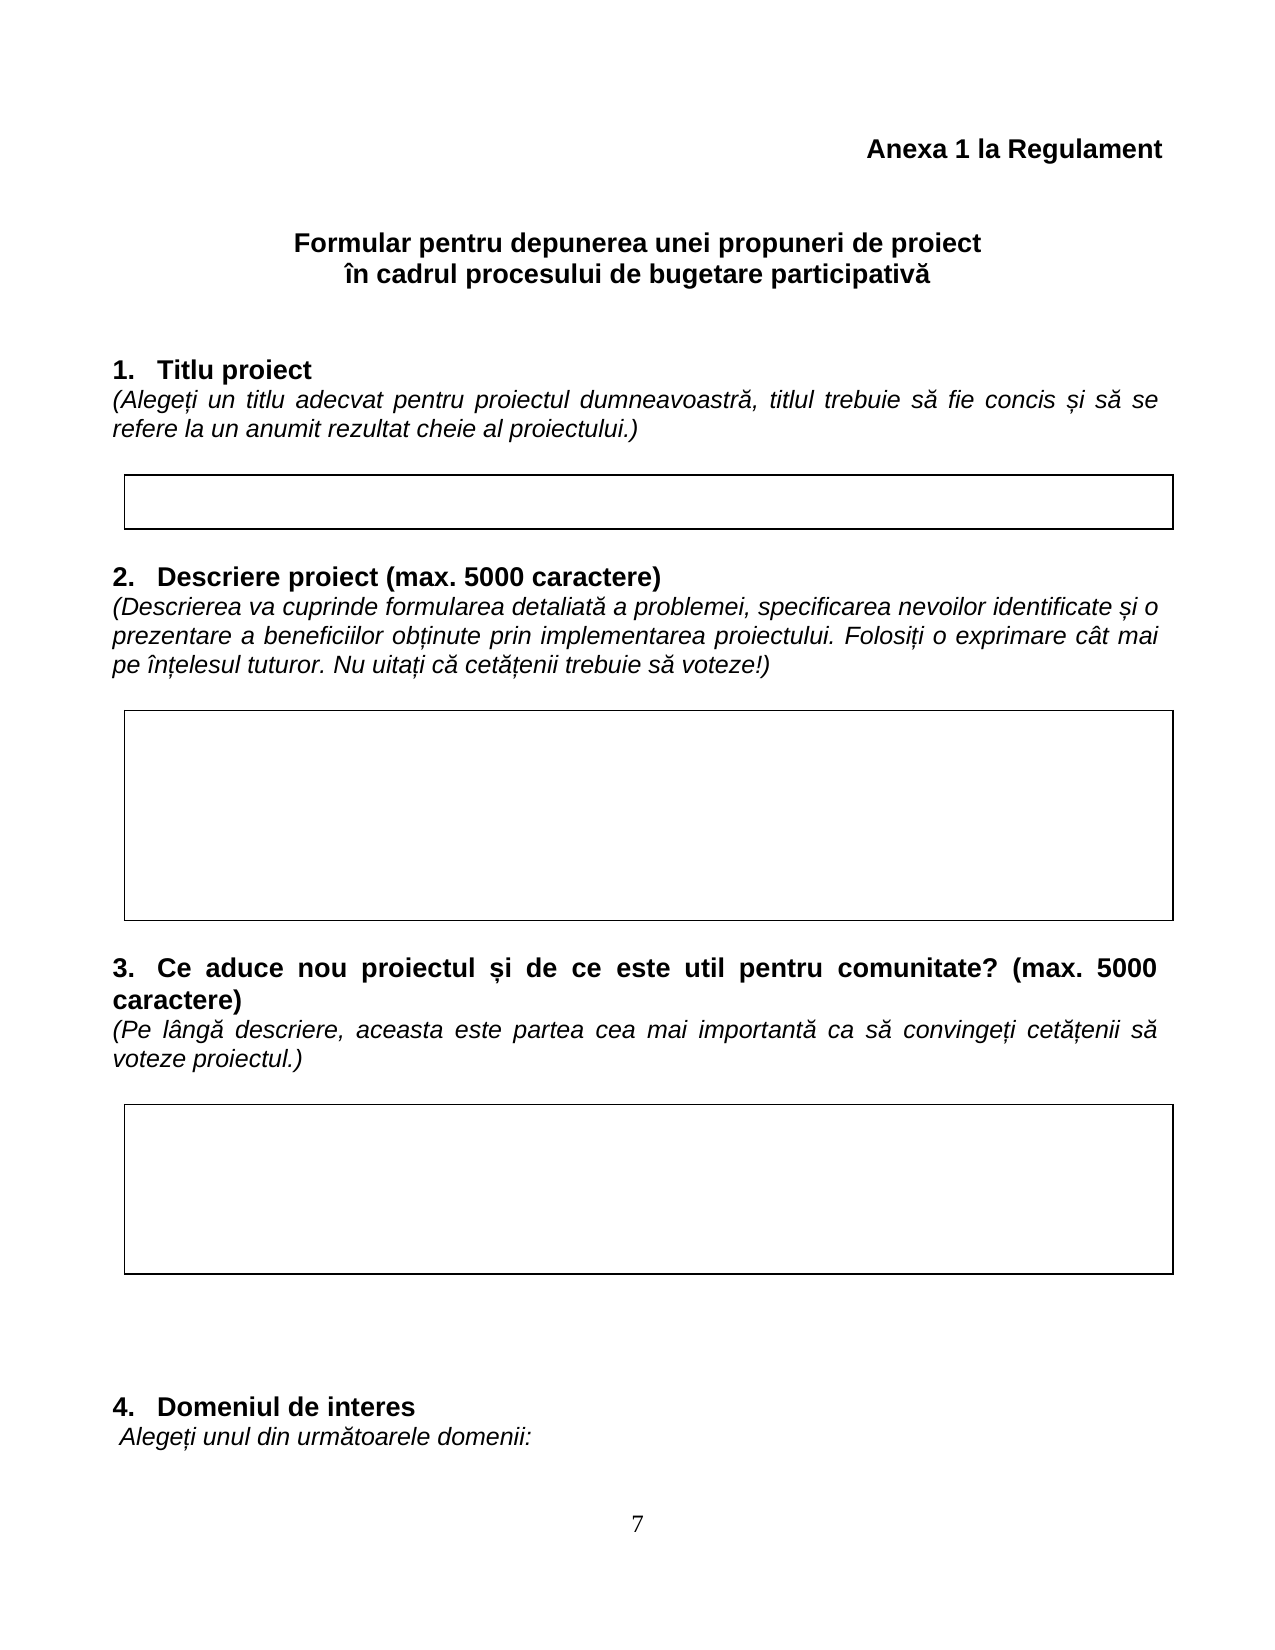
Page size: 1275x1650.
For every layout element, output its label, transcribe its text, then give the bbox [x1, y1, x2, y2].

text Alegeți unul din următoarele domenii: [112, 1422, 1162, 1451]
text (Pe lângă descriere, aceasta este partea cea mai importantă ca să convingeți cetățenii să voteze proiectul.) [112, 1015, 1162, 1072]
list Descriere proiect (max. 5000 caractere) [112, 561, 1157, 592]
text Formular pentru depunerea unei propuneri de proiect [112, 227, 1162, 258]
text în cadrul procesului de bugetare participativă [112, 258, 1162, 289]
text (Alegeți un titlu adecvat pentru proiectul dumneavoastră, titlul trebuie să fie concis și să se refere la un anumit rezultat cheie al proiectului.) [112, 385, 1162, 443]
subtitle Ce aduce nou proiectul și de ce este util pentru comunitate? (max. 5000 caractere) [112, 952, 1157, 1015]
table_header [125, 476, 1172, 528]
text Anexa 1 la Regulament [112, 133, 1162, 164]
subtitle Domeniul de interes [112, 1391, 1157, 1422]
list Titlu proiect [112, 354, 1157, 385]
table_header [125, 711, 1172, 919]
table_header [125, 1105, 1172, 1273]
text (Descrierea va cuprinde formularea detaliată a problemei, specificarea nevoilor identificate și o prezentare a beneficiilor obținute prin implementarea proiectului. Folosiți o exprimare cât mai pe înțelesul tuturor. Nu uitați că cetățenii trebuie să voteze!) [112, 592, 1162, 678]
